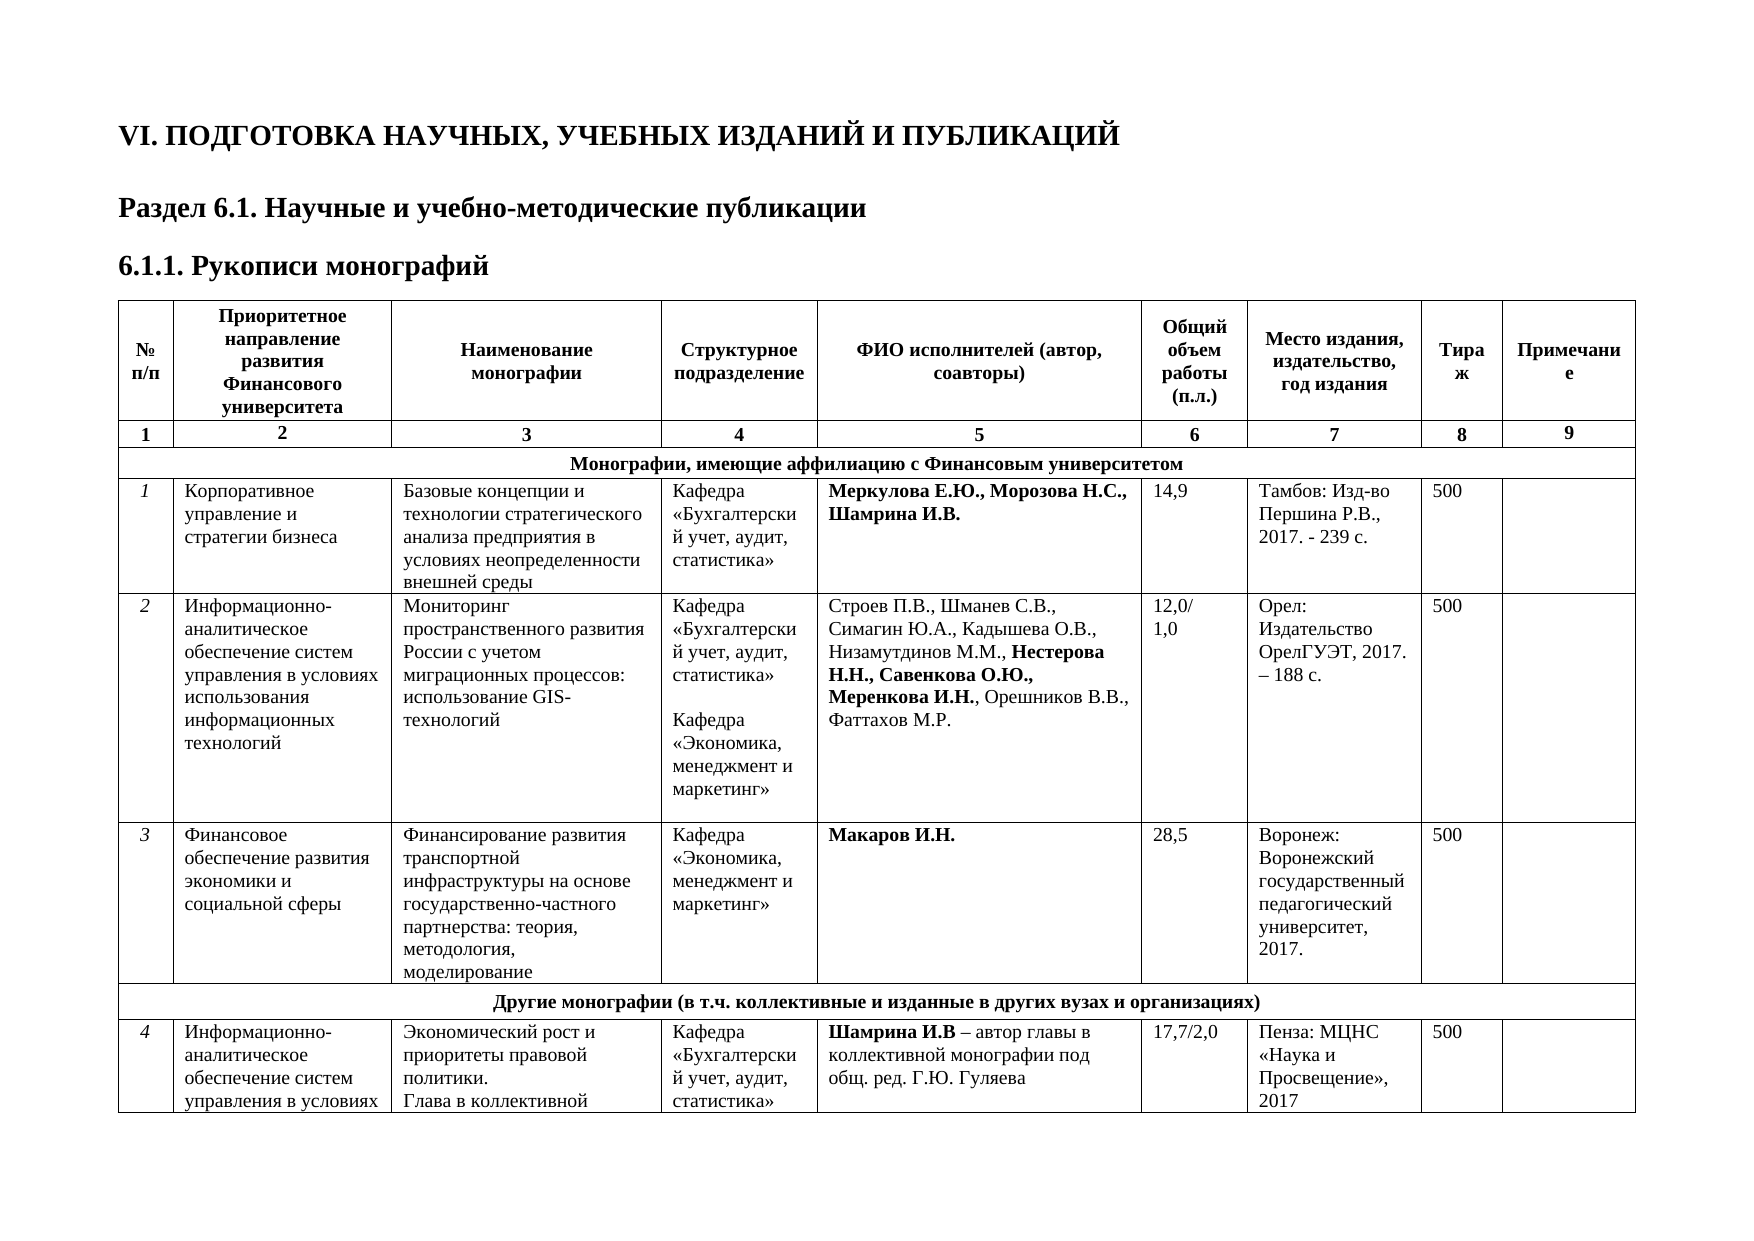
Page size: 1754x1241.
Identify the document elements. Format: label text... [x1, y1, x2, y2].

table_header Приоритетное направление развития Финансового университета [174, 301, 391, 420]
table_cell Строев П.В., Шманев С.В., Симагин Ю.А., Кадышева О.В., Низамутдинов М.М., Нестерова Н.Н., Савенкова О.Ю., Меренкова И.Н., Орешников В.В., Фаттахов М.Р. [818, 594, 1141, 822]
table_cell 14,9 [1142, 479, 1247, 593]
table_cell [1248, 1020, 1421, 1112]
table_cell [1503, 823, 1635, 983]
table_cell Финансовое обеспечение развития экономики и социальной сферы [174, 823, 391, 983]
table_header Наименование монографии [392, 301, 661, 420]
table_header № п/п [119, 301, 173, 420]
table_cell 7 [1248, 421, 1421, 447]
table_cell 1 [119, 479, 173, 593]
table_cell 9 [1503, 421, 1635, 447]
table_cell 2 [174, 421, 391, 447]
table_cell Другие монографии (в т.ч. коллективные и изданные в других вузах и организациях) [119, 984, 1635, 1019]
table_cell Орел: Издательство ОрелГУЭТ, 2017. – 188 с. [1248, 594, 1421, 822]
table_cell Кафедра «Бухгалтерский учет, аудит, статистика» Кафедра «Экономика, менеджмент и маркетинг» [662, 594, 817, 822]
table_cell 3 [392, 421, 661, 447]
table_cell Меркулова Е.Ю., Морозова Н.С., Шамрина И.В. [818, 479, 1141, 593]
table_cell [662, 1020, 817, 1112]
table_cell 500 [1422, 1020, 1502, 1112]
table_cell Мониторинг пространственного развития России с учетом миграционных процессов: использование GIS-технологий [392, 594, 661, 822]
table_cell 3 [119, 823, 173, 983]
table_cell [818, 1020, 1141, 1112]
subtitle VI. ПОДГОТОВКА НАУЧНЫХ, УЧЕБНЫХ ИЗДАНИЙ И ПУБЛИКАЦИЙ [118, 118, 1636, 152]
table_cell 4 [119, 1020, 173, 1112]
table_cell 8 [1422, 421, 1502, 447]
table_header Место издания, издательство, год издания [1248, 301, 1421, 420]
table_header Тираж [1422, 301, 1502, 420]
table_cell 2 [119, 594, 173, 822]
table_header Примечание [1503, 301, 1635, 420]
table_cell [392, 1020, 661, 1112]
table_cell Кафедра «Экономика, менеджмент и маркетинг» [662, 823, 817, 983]
table_cell 5 [818, 421, 1141, 447]
table_cell Макаров И.Н. [818, 823, 1141, 983]
table_header Общий объем работы (п.л.) [1142, 301, 1247, 420]
subtitle 6.1.1. Рукописи монографий [118, 248, 1636, 281]
table_cell 17,7/2,0 [1142, 1020, 1247, 1112]
table_cell 500 [1422, 823, 1502, 983]
table_cell 1 [119, 421, 173, 447]
table_cell Информационно- аналитическое обеспечение систем управления в условиях использования информационных технологий [174, 594, 391, 822]
table_cell Воронеж: Воронежский государственный педагогический университет, 2017. [1248, 823, 1421, 983]
table_cell 6 [1142, 421, 1247, 447]
table_header Структурное подразделение [662, 301, 817, 420]
table_cell 12,0/ 1,0 [1142, 594, 1247, 822]
table_cell 500 [1422, 594, 1502, 822]
subtitle Раздел 6.1. Научные и учебно-методические публикации [118, 190, 1636, 223]
table_cell 500 [1422, 479, 1502, 593]
table_cell Корпоративное управление и стратегии бизнеса [174, 479, 391, 593]
table_cell 4 [662, 421, 817, 447]
table_cell Базовые концепции и технологии стратегического анализа предприятия в условиях неопределенности внешней среды [392, 479, 661, 593]
table_cell [1503, 479, 1635, 593]
table_cell Тамбов: Изд-во Першина Р.В., 2017. - 239 с. [1248, 479, 1421, 593]
table_cell Финансирование развития транспортной инфраструктуры на основе государственно-частного партнерства: теория, методология, моделирование [392, 823, 661, 983]
table_cell Монографии, имеющие аффилиацию с Финансовым университетом [119, 448, 1635, 478]
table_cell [174, 1020, 391, 1112]
table_cell [1503, 1020, 1635, 1112]
table_header ФИО исполнителей (автор, соавторы) [818, 301, 1141, 420]
table_cell Кафедра «Бухгалтерский учет, аудит, статистика» [662, 479, 817, 593]
table_cell [1503, 594, 1635, 822]
table_cell 28,5 [1142, 823, 1247, 983]
